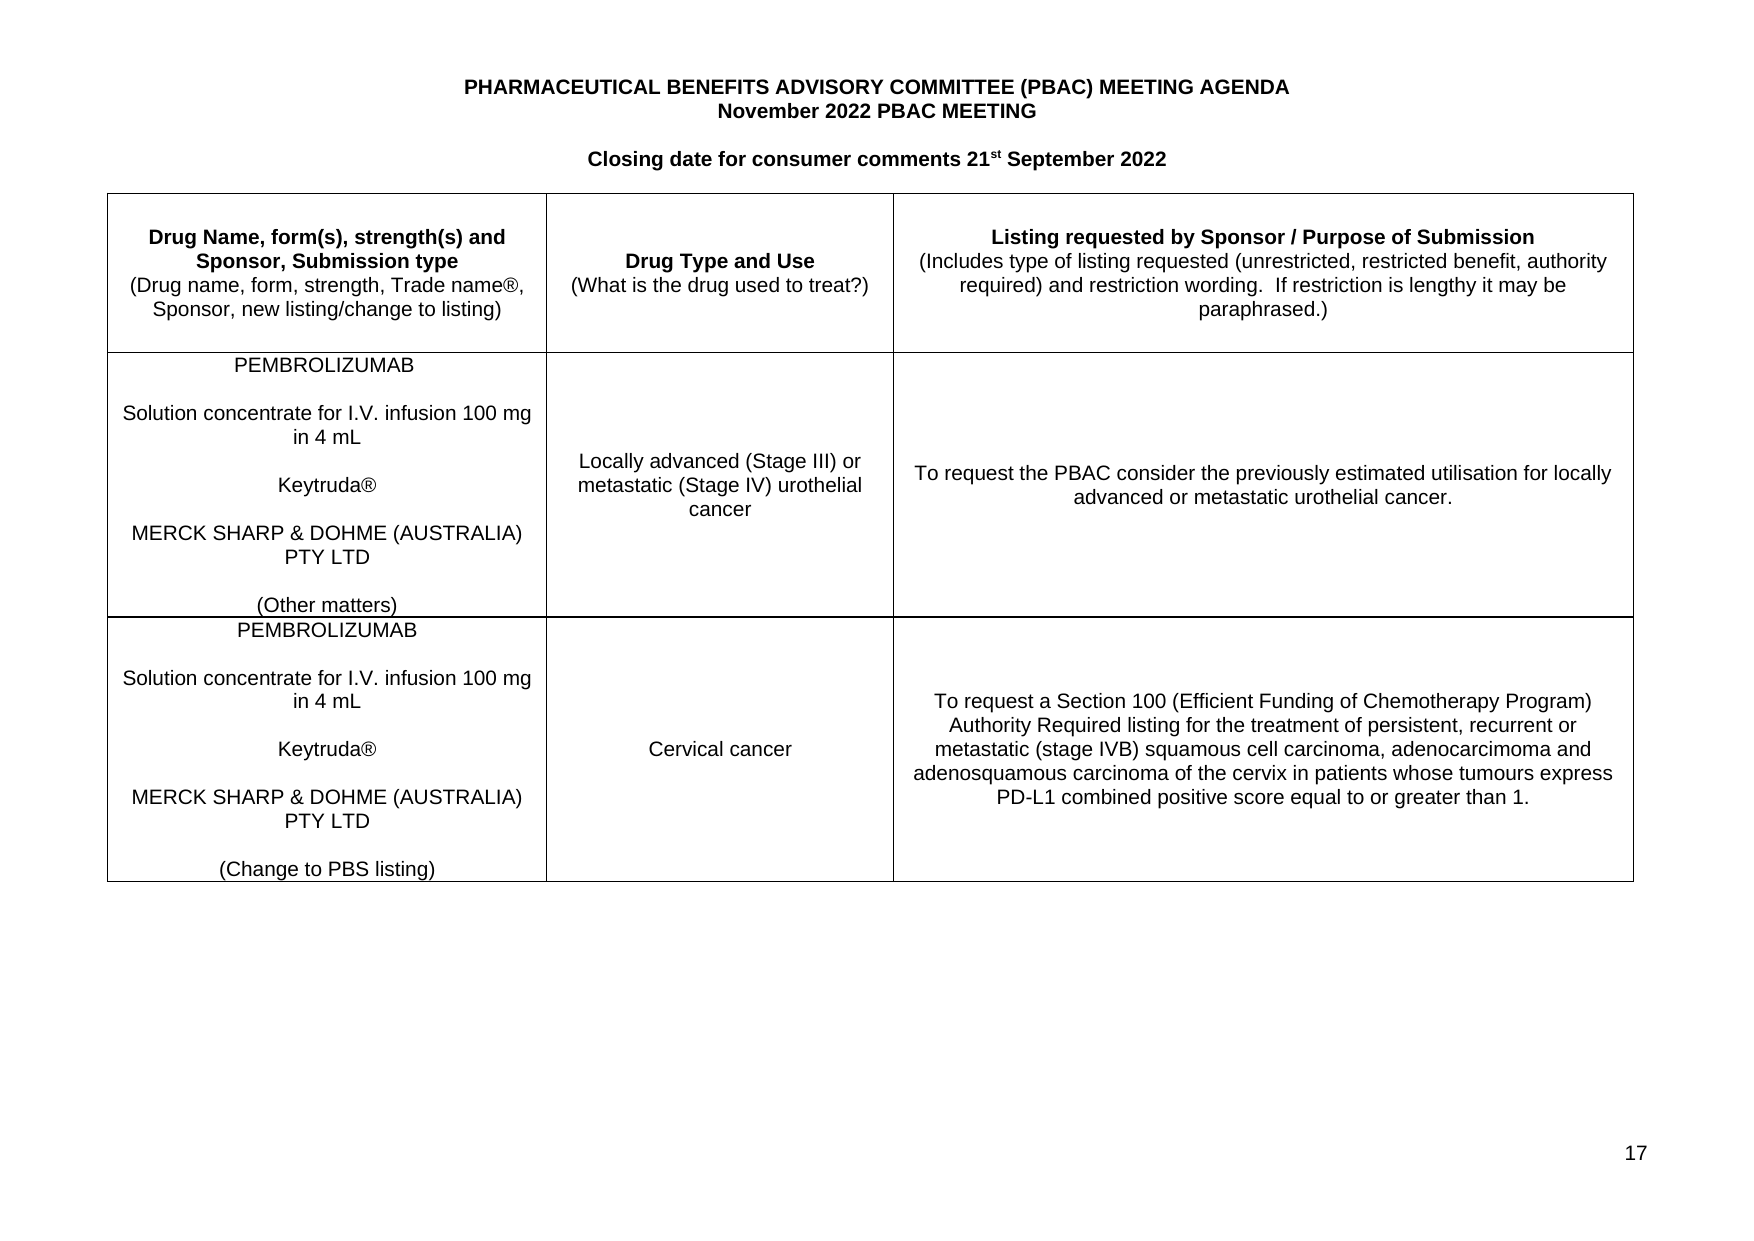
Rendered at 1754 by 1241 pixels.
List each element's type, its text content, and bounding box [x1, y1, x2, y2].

table_cell Cervical cancer [547, 618, 893, 881]
table_cell To request the PBAC consider the previously estimated utilisation for locally advanced or metastatic urothelial cancer. [894, 353, 1633, 616]
table_header Drug Name, form(s), strength(s) and Sponsor, Submission type (Drug name, form, strength, Trade name®, Sponsor, new listing/change to listing) [108, 194, 546, 352]
table_cell PEMBROLIZUMAB Solution concentrate for I.V. infusion 100 mg in 4 mL Keytruda® MERCK SHARP & DOHME (AUSTRALIA) PTY LTD (Change to PBS listing) [108, 618, 546, 881]
table_cell Locally advanced (Stage III) or metastatic (Stage IV) urothelial cancer [547, 353, 893, 616]
table_header Drug Type and Use (What is the drug used to treat?) [547, 194, 893, 352]
table_cell PEMBROLIZUMAB Solution concentrate for I.V. infusion 100 mg in 4 mL Keytruda® MERCK SHARP & DOHME (AUSTRALIA) PTY LTD (Other matters) [108, 353, 546, 616]
table_cell To request a Section 100 (Efficient Funding of Chemotherapy Program) Authority Required listing for the treatment of persistent, recurrent or metastatic (stage IVB) squamous cell carcinoma, adenocarcimoma and adenosquamous carcinoma of the cervix in patients whose tumours express PD-L1 combined positive score equal to or greater than 1. [894, 618, 1633, 881]
table_header Listing requested by Sponsor / Purpose of Submission (Includes type of listing requested (unrestricted, restricted benefit, authority required) and restriction wording. If restriction is lengthy it may be paraphrased.) [894, 194, 1633, 352]
